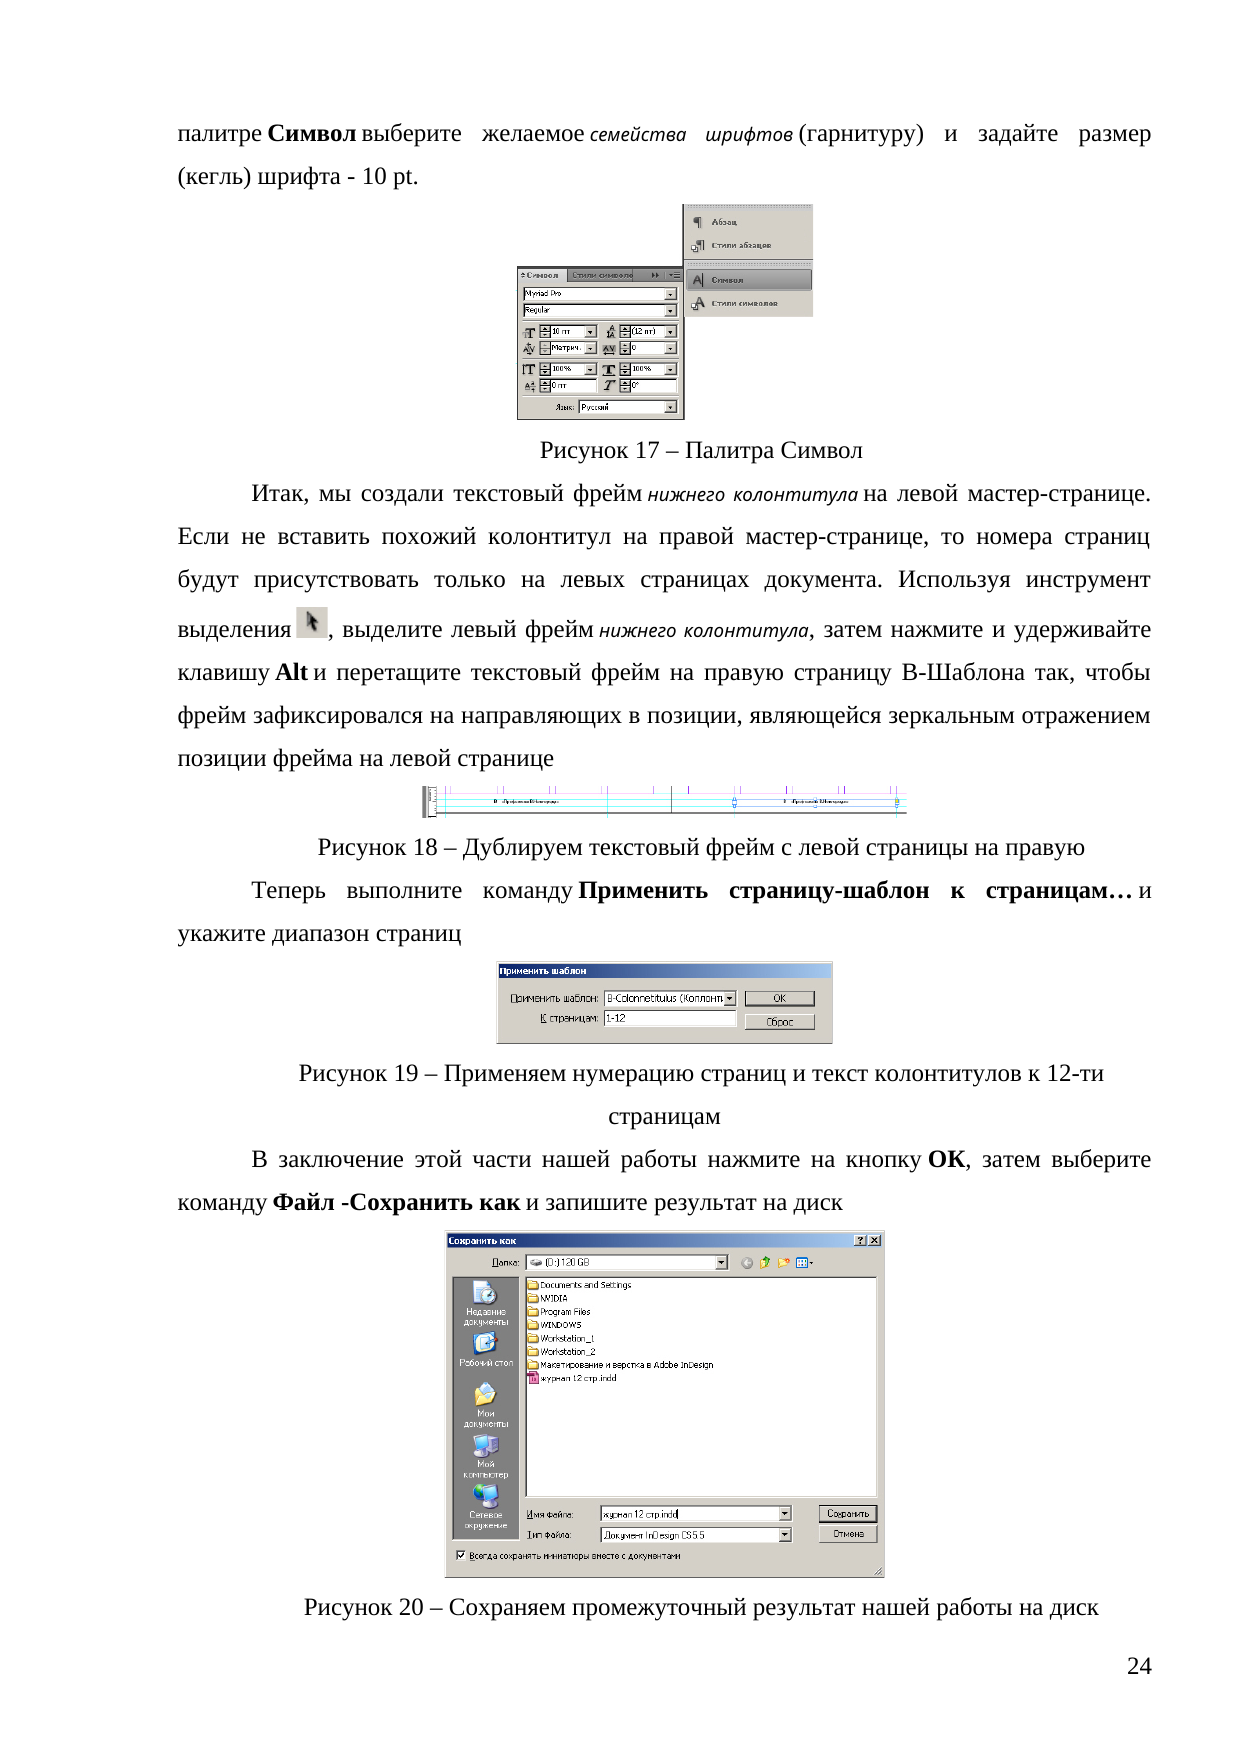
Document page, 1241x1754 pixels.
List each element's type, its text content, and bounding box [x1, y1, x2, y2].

picture [422, 786, 907, 818]
text Итак, мы создали текстовый фрейм нижнего колонтитула на левой мастер-странице. Если не вставить похожий колонтитул на правой мастер-странице, то номера страниц будут присутствовать только на левых страницах документа. Используя инструмент выделения , выделите левый фрейм нижнего колонтитула, затем нажмите и удерживайте клавишу Alt и перетащите текстовый фрейм на правую страницу B-Шаблона так, чтобы фрейм зафиксировался на направляющих в позиции, являющейся зеркальным отражением позиции фрейма на левой странице [177, 478, 1152, 772]
picture [515, 204, 814, 421]
text Теперь выполните команду Применить страницу-шаблон к страницам… и укажите диапазон страниц [177, 875, 1152, 947]
text Рисунок 19 – Применяем нумерацию страниц и текст колонтитулов к 12-ти страницам [177, 1058, 1152, 1130]
text Рисунок 20 – Сохраняем промежуточный результат нашей работы на диск [177, 1592, 1152, 1621]
picture [444, 1230, 885, 1578]
picture [496, 961, 833, 1044]
text Рисунок 18 – Дублируем текстовый фрейм с левой страницы на правую [177, 832, 1152, 861]
text Рисунок 17 – Палитра Символ [177, 435, 1152, 464]
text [177, 118, 1152, 190]
text В заключение этой части нашей работы нажмите на кнопку ОК, затем выберите команду Файл -Сохранить как и запишите результат на диск [177, 1144, 1152, 1216]
picture [296, 607, 328, 638]
